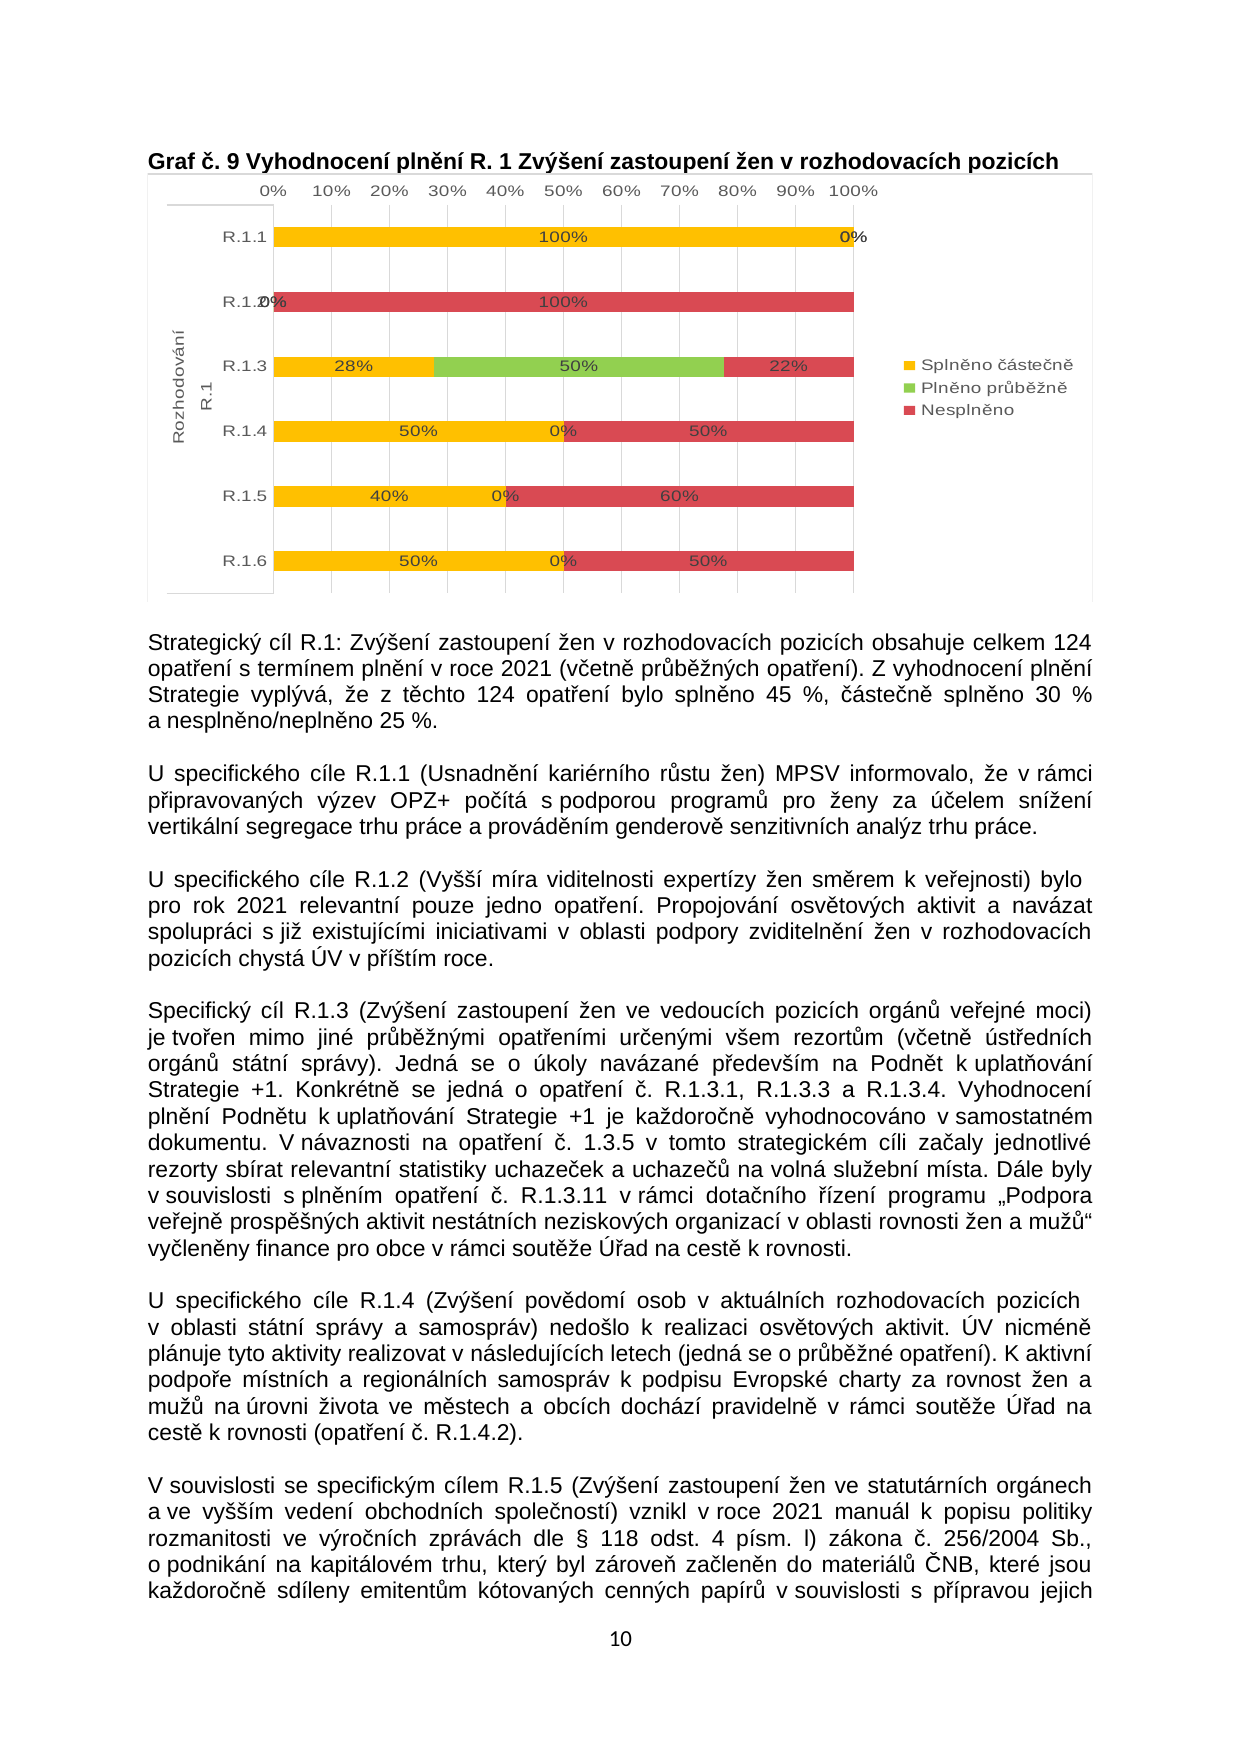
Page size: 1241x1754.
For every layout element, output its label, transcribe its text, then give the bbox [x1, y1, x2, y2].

text U specifického cíle R.1.2 (Vyšší míra viditelnosti expertízy žen směrem k veřejnosti) bylo pro rok 2021 relevantní pouze jedno opatření. Propojování osvětových aktivit a navázat spolupráci s již existujícími iniciativami v oblasti podpory zviditelnění žen v rozhodovacích pozicích chystá ÚV v příštím roce. [148, 866, 1093, 971]
text U specifického cíle R.1.4 (Zvýšení povědomí osob v aktuálních rozhodovacích pozicích v oblasti státní správy a samospráv) nedošlo k realizaci osvětových aktivit. ÚV nicméně plánuje tyto aktivity realizovat v následujících letech (jedná se o průběžné opatření). K aktivní podpoře místních a regionálních samospráv k podpisu Evropské charty za rovnost žen a mužů na úrovni života ve městech a obcích dochází pravidelně v rámci soutěže Úřad na cestě k rovnosti (opatření č. R.1.4.2). [148, 1287, 1093, 1445]
text Specifický cíl R.1.3 (Zvýšení zastoupení žen ve vedoucích pozicích orgánů veřejné moci) je tvořen mimo jiné průběžnými opatřeními určenými všem rezortům (včetně ústředních orgánů státní správy). Jedná se o úkoly navázané především na Podnět k uplatňování Strategie +1. Konkrétně se jedná o opatření č. R.1.3.1, R.1.3.3 a R.1.3.4. Vyhodnocení plnění Podnětu k uplatňování Strategie +1 je každoročně vyhodnocováno v samostatném dokumentu. V návaznosti na opatření č. 1.3.5 v tomto strategickém cíli začaly jednotlivé rezorty sbírat relevantní statistiky uchazeček a uchazečů na volná služební místa. Dále byly v souvislosti s plněním opatření č. R.1.3.11 v rámci dotačního řízení programu „Podpora veřejně prospěšných aktivit nestátních neziskových organizací v oblasti rovnosti žen a mužů“ vyčleněny finance pro obce v rámci soutěže Úřad na cestě k rovnosti. [148, 997, 1093, 1261]
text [148, 1472, 1093, 1603]
text Strategický cíl R.1: Zvýšení zastoupení žen v rozhodovacích pozicích obsahuje celkem 124 opatření s termínem plnění v roce 2021 (včetně průběžných opatření). Z vyhodnocení plnění Strategie vyplývá, že z těchto 124 opatření bylo splněno 45 %, částečně splněno 30 % a nesplněno/neplněno 25 %. [148, 628, 1093, 734]
text Graf č. 9 Vyhodnocení plnění R. 1 Zvýšení zastoupení žen v rozhodovacích pozicích [148, 148, 1093, 173]
text U specifického cíle R.1.1 (Usnadnění kariérního růstu žen) MPSV informovalo, že v rámci připravovaných výzev OPZ+ počítá s podporou programů pro ženy za účelem snížení vertikální segregace trhu práce a prováděním genderově senzitivních analýz trhu práce. [148, 760, 1093, 839]
